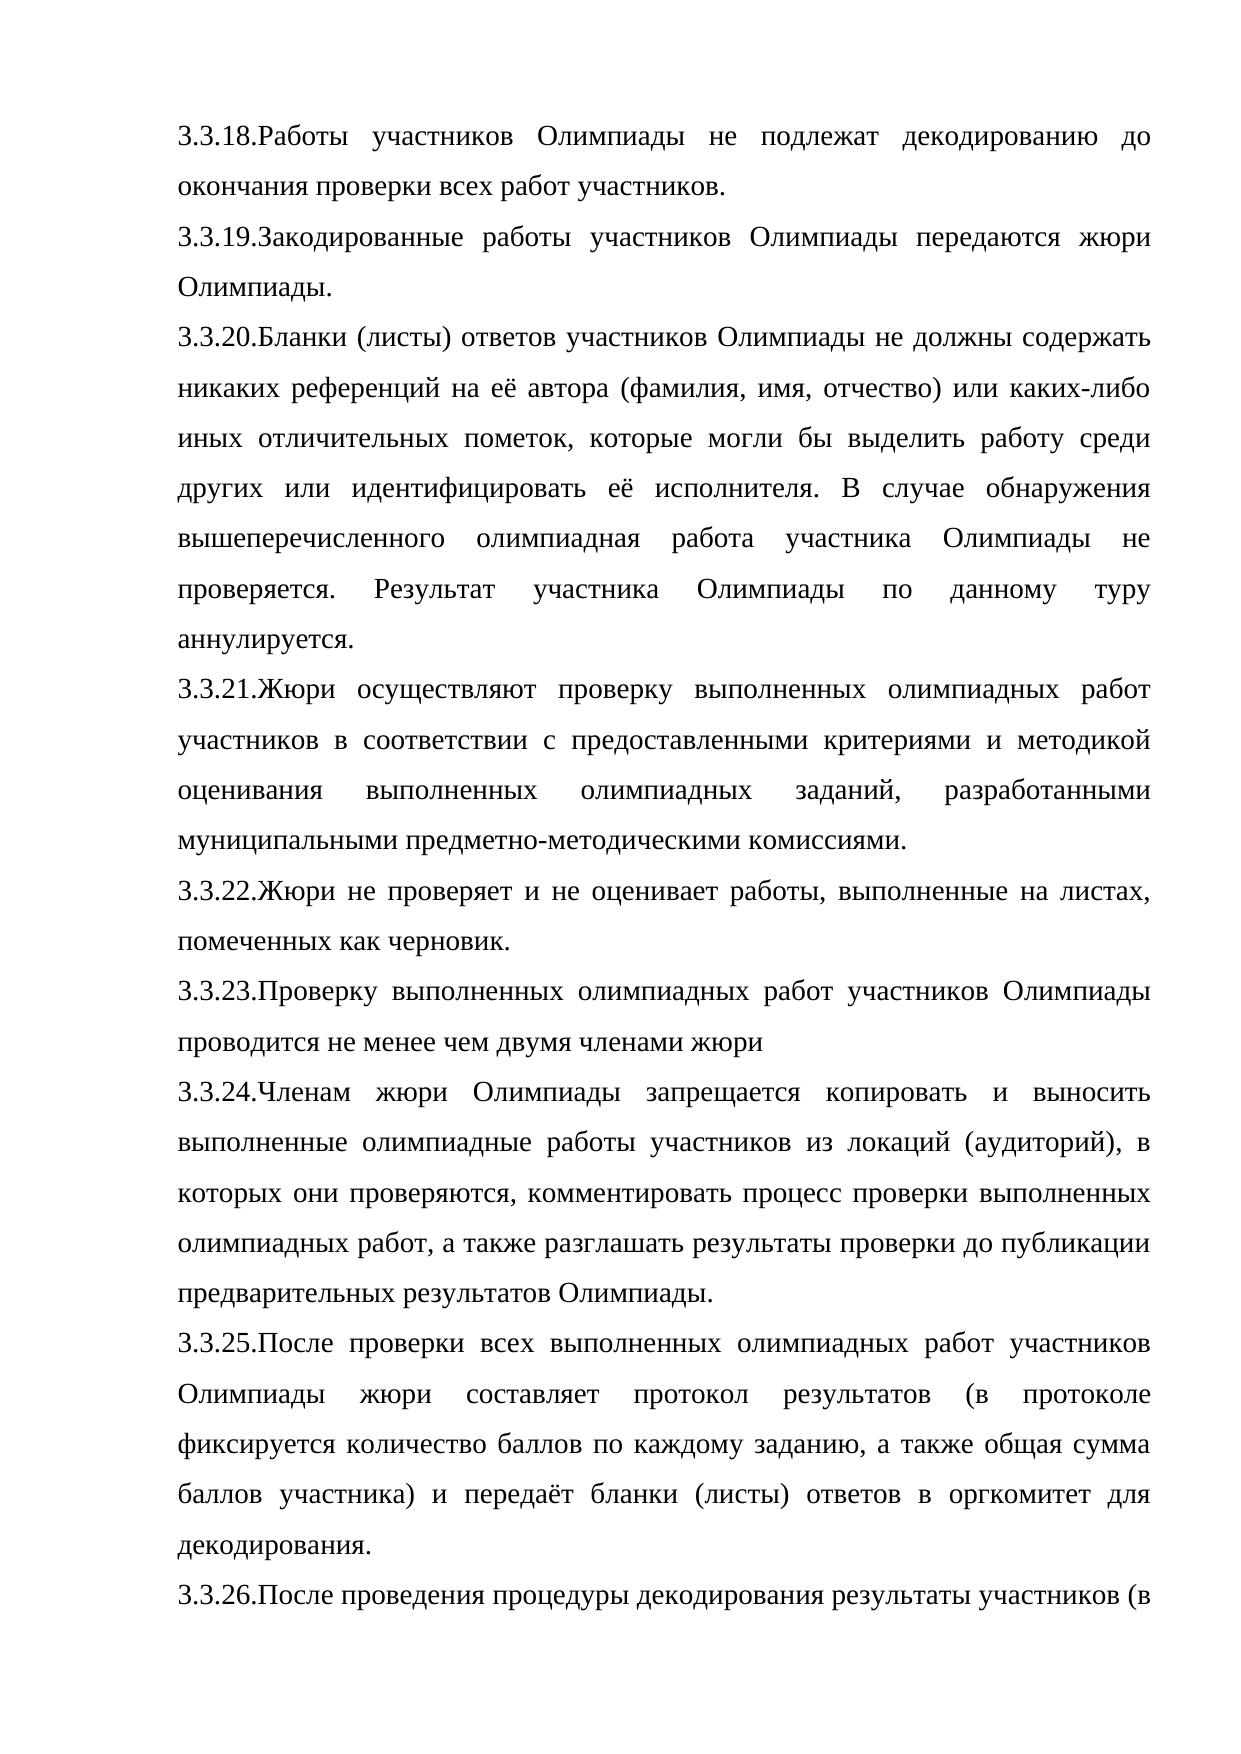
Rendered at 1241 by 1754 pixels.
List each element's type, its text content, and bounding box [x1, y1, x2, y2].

text 3.3.19.Закодированные работы участников Олимпиады передаются жюри Олимпиады. [177, 219, 1152, 303]
text 3.3.20.Бланки (листы) ответов участников Олимпиады не должны содержать никаких референций на её автора (фамилия, имя, отчество) или каких-либо иных отличительных пометок, которые могли бы выделить работу среди других или идентифицировать её исполнителя. В случае обнаружения вышеперечисленного олимпиадная работа участника Олимпиады не проверяется. Результат участника Олимпиады по данному туру аннулируется. [177, 319, 1152, 655]
text 3.3.23.Проверку выполненных олимпиадных работ участников Олимпиады проводится не менее чем двумя членами жюри [177, 973, 1152, 1057]
text 3.3.22.Жюри не проверяет и не оценивает работы, выполненные на листах, помеченных как черновик. [177, 873, 1152, 957]
text 3.3.21.Жюри осуществляют проверку выполненных олимпиадных работ участников в соответствии с предоставленными критериями и методикой оценивания выполненных олимпиадных заданий, разработанными муниципальными предметно-методическими комиссиями. [177, 672, 1152, 856]
text 3.3.18.Работы участников Олимпиады не подлежат декодированию до окончания проверки всех работ участников. [177, 118, 1152, 202]
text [177, 1577, 1152, 1611]
text 3.3.24.Членам жюри Олимпиады запрещается копировать и выносить выполненные олимпиадные работы участников из локаций (аудиторий), в которых они проверяются, комментировать процесс проверки выполненных олимпиадных работ, а также разглашать результаты проверки до публикации предварительных результатов Олимпиады. [177, 1074, 1152, 1309]
text 3.3.25.После проверки всех выполненных олимпиадных работ участников Олимпиады жюри составляет протокол результатов (в протоколе фиксируется количество баллов по каждому заданию, а также общая сумма баллов участника) и передаёт бланки (листы) ответов в оргкомитет для декодирования. [177, 1326, 1152, 1560]
